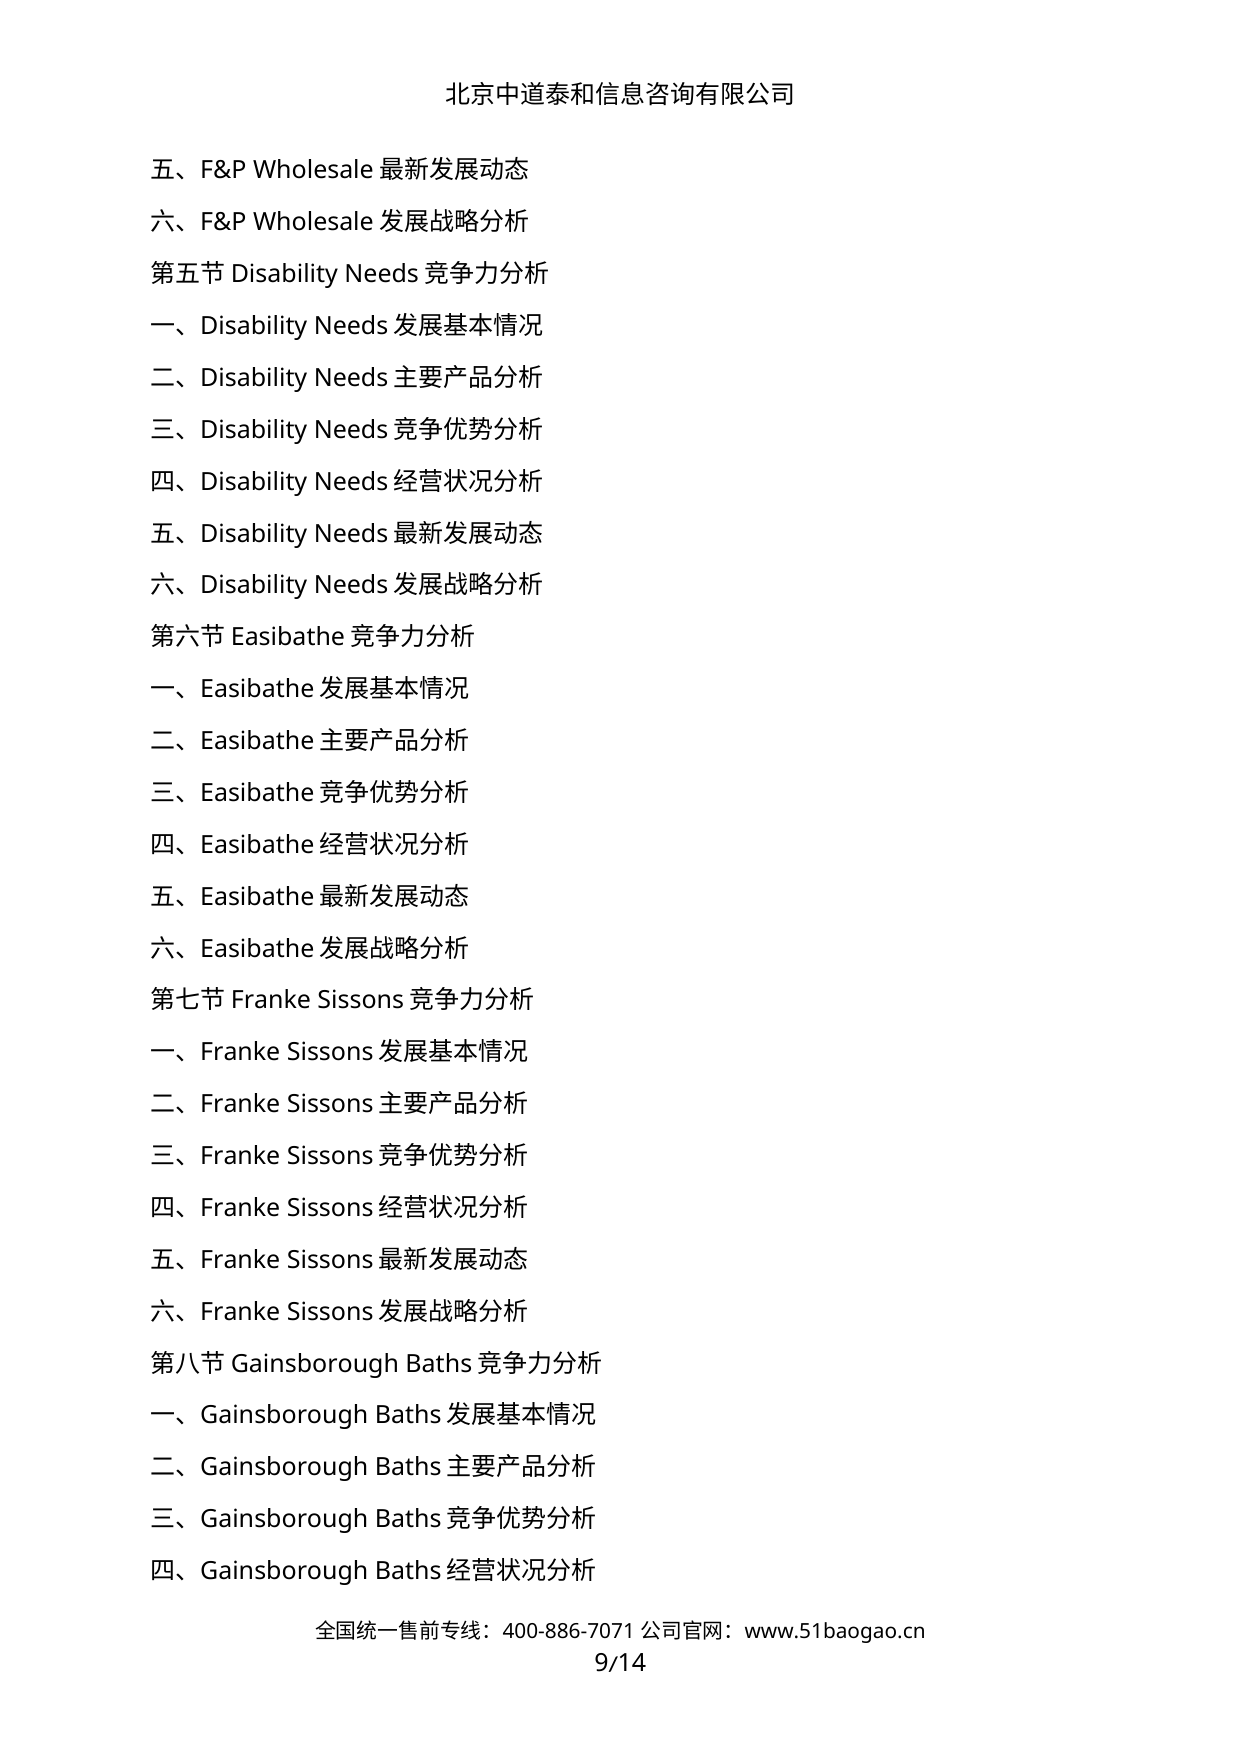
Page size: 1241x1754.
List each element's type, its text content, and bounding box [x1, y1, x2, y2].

text 四、Disability Needs经营状况分析 [150, 461, 1090, 497]
text 二、Franke Sissons主要产品分析 [150, 1084, 1090, 1120]
text 第七节 Franke Sissons竞争力分析 [150, 980, 1090, 1016]
text 一、Easibathe发展基本情况 [150, 669, 1090, 705]
text 六、Easibathe发展战略分析 [150, 928, 1090, 964]
text 六、Disability Needs发展战略分析 [150, 565, 1090, 601]
text 第六节 Easibathe竞争力分析 [150, 617, 1090, 653]
text 三、Easibathe竞争优势分析 [150, 772, 1090, 809]
text 二、Disability Needs主要产品分析 [150, 357, 1090, 394]
text 四、Easibathe经营状况分析 [150, 824, 1090, 861]
text 五、Disability Needs最新发展动态 [150, 513, 1090, 549]
text 三、Disability Needs竞争优势分析 [150, 409, 1090, 446]
text 第五节 Disability Needs竞争力分析 [150, 254, 1090, 290]
text 一、Gainsborough Baths发展基本情况 [150, 1395, 1090, 1431]
text 五、Easibathe最新发展动态 [150, 876, 1090, 912]
text 一、Disability Needs发展基本情况 [150, 306, 1090, 342]
text 第八节 Gainsborough Baths竞争力分析 [150, 1343, 1090, 1379]
text 六、Franke Sissons发展战略分析 [150, 1291, 1090, 1327]
text 三、Franke Sissons竞争优势分析 [150, 1136, 1090, 1172]
text 二、Easibathe主要产品分析 [150, 721, 1090, 757]
text 五、F&P Wholesale最新发展动态 [150, 150, 1090, 186]
text 一、Franke Sissons发展基本情况 [150, 1032, 1090, 1068]
text 三、Gainsborough Baths竞争优势分析 [150, 1499, 1090, 1535]
text 二、Gainsborough Baths主要产品分析 [150, 1447, 1090, 1483]
text 五、Franke Sissons最新发展动态 [150, 1239, 1090, 1276]
text 六、F&P Wholesale发展战略分析 [150, 202, 1090, 238]
text 四、Gainsborough Baths经营状况分析 [150, 1551, 1090, 1587]
text 四、Franke Sissons经营状况分析 [150, 1187, 1090, 1224]
